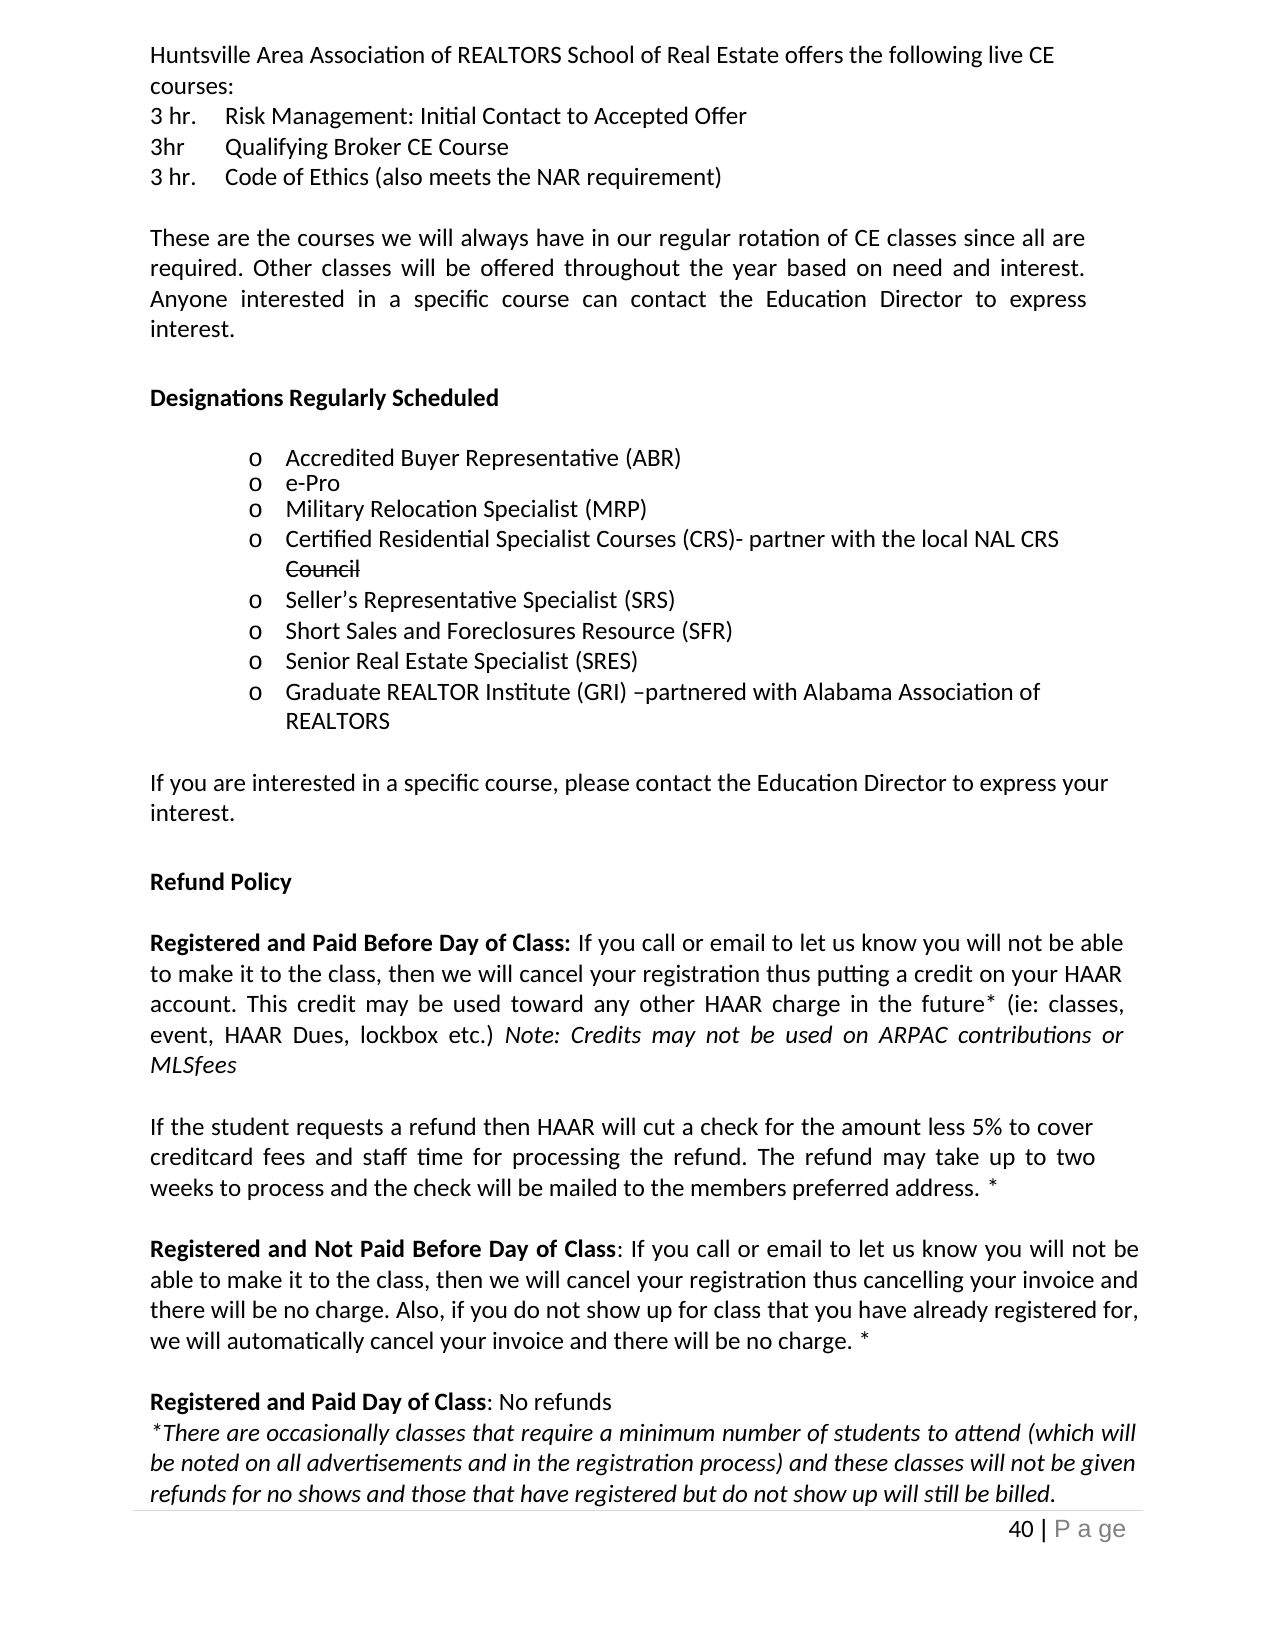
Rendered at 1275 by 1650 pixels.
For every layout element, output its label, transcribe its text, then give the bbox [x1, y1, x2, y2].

subtitle Refund Policy [150, 866, 1204, 897]
list Graduate REALTOR Institute (GRI) –partnered with Alabama Association of REALTORS [248, 676, 1042, 736]
text Huntsville Area Association of REALTORS School of Real Estate offers the following live CE courses: [150, 39, 1106, 100]
list Certified Residential Specialist Courses (CRS)- partner with the local NAL CRS Council [248, 523, 1061, 584]
list Seller’s Representative Specialist (SRS) [248, 584, 1204, 615]
text Registered and Paid Day of Class: No refunds [150, 1387, 1204, 1417]
text If the student requests a refund then HAAR will cut a check for the amount less 5% to cover creditcard fees and staff time for processing the refund. The refund may take up to two weeks to process and the check will be mailed to the members preferred address. * [150, 1111, 1096, 1202]
list Senior Real Estate Specialist (SRES) [248, 645, 1204, 676]
text Registered and Not Paid Before Day of Class: If you call or email to let us know you will not be able to make it to the class, then we will cancel your registration thus cancelling your invoice and there will be no charge. Also, if you do not show up for class that you have already registered for, we will automatically cancel your invoice and there will be no charge. * [150, 1233, 1140, 1355]
text 3 hr. Risk Management: Initial Contact to Accepted Offer 3hr Qualifying Broker CE Course [150, 100, 748, 161]
list Short Sales and Foreclosures Resource (SFR) [248, 615, 1204, 645]
text If you are interested in a specific course, please contact the Education Director to express your interest. [150, 767, 1112, 828]
text *There are occasionally classes that require a minimum number of students to attend (which will be noted on all advertisements and in the registration process) and these classes will not be given refunds for no shows and those that have registered but do not show up will still be billed. [150, 1417, 1140, 1509]
list Military Relocation Specialist (MRP) [248, 497, 1204, 523]
list Accredited Buyer Representative (ABR) [248, 443, 1204, 472]
list e-Pro [248, 472, 1204, 497]
text These are the courses we will always have in our regular rotation of CE classes since all are required. Other classes will be offered throughout the year based on need and interest. Anyone interested in a specific course can contact the Education Director to express interest. [150, 222, 1087, 344]
text 3 hr. Code of Ethics (also meets the NAR requirement) [150, 161, 1204, 192]
text Registered and Paid Before Day of Class: If you call or email to let us know you will not be able to make it to the class, then we will cancel your registration thus putting a credit on your HAAR account. This credit may be used toward any other HAAR charge in the future* (ie: classes, event, HAAR Dues, lockbox etc.) Note: Credits may not be used on ARPAC contributions or MLSfees [150, 927, 1125, 1080]
subtitle Designations Regularly Scheduled [150, 382, 1204, 413]
